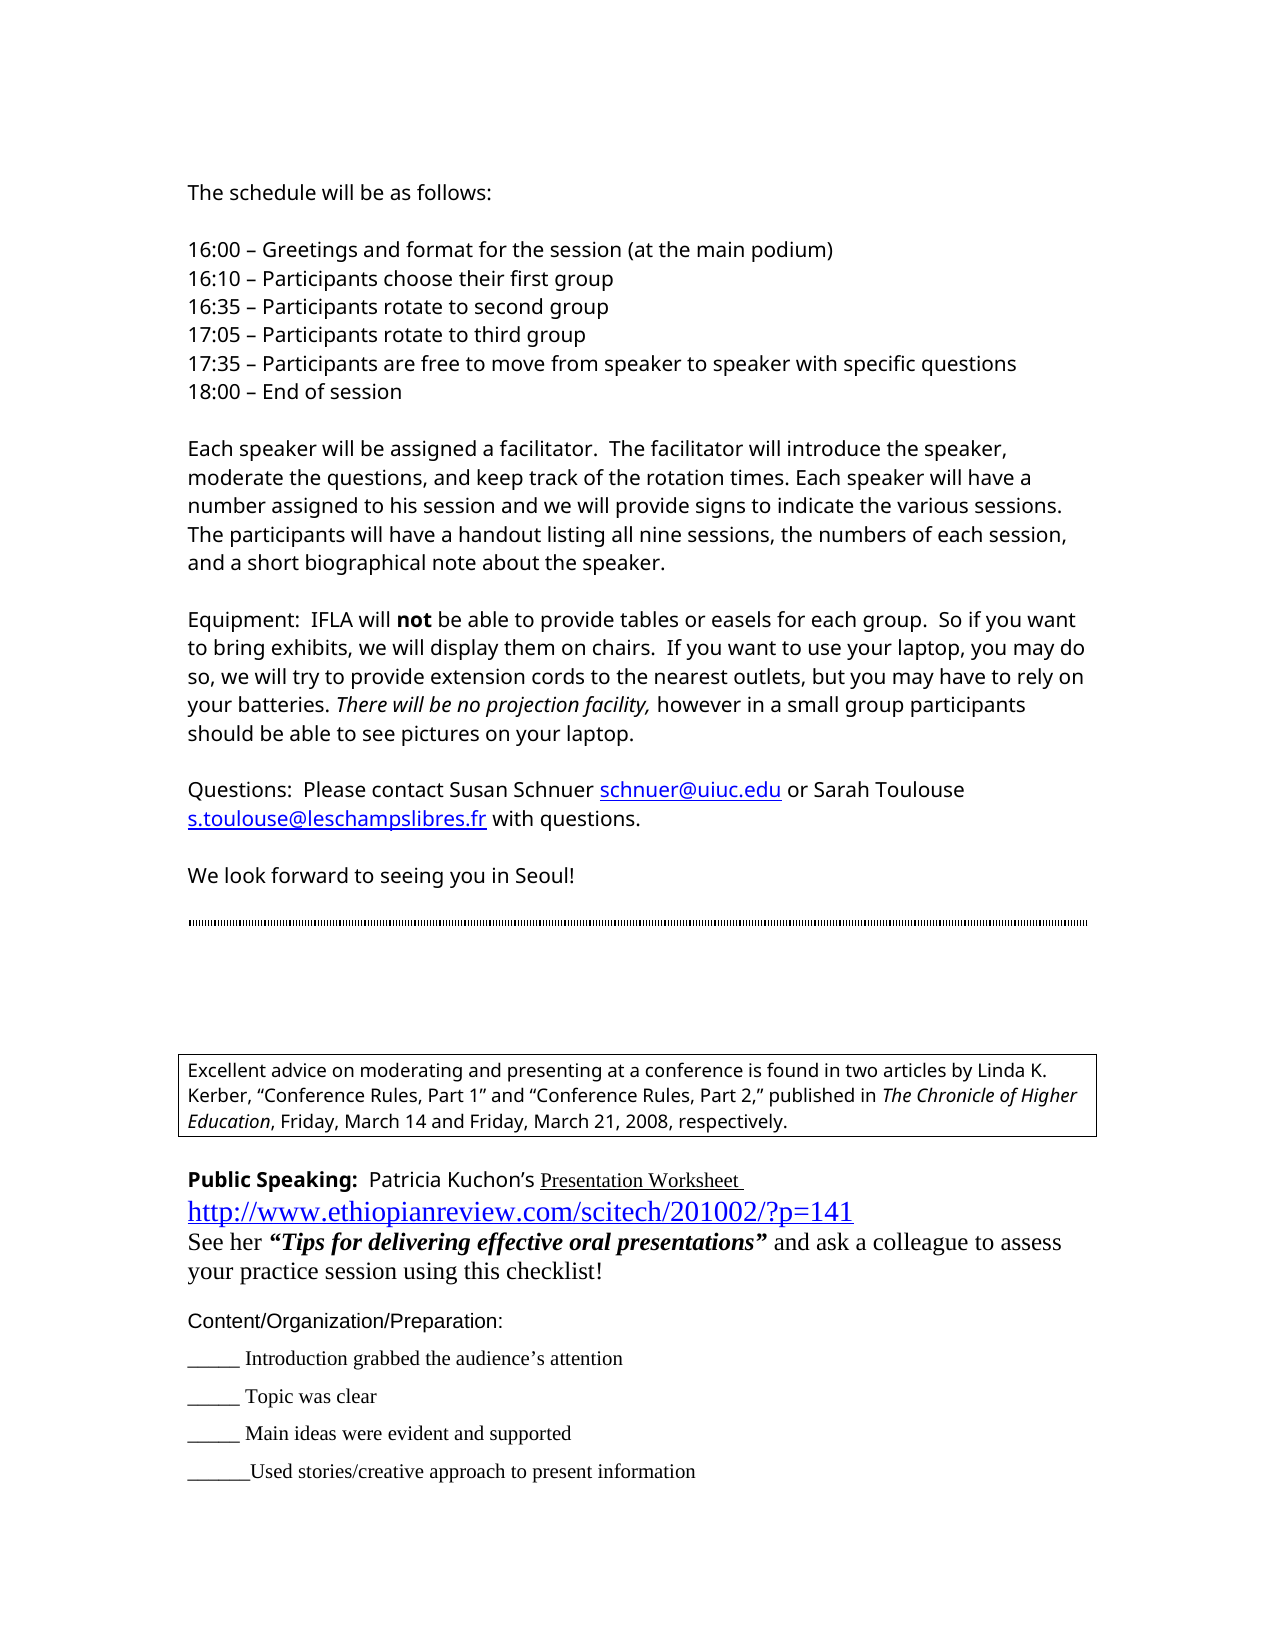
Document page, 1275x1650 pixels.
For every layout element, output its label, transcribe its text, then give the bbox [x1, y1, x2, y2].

text 18:00 – End of session [187, 377, 1087, 406]
text 17:35 – Participants are free to move from speaker to speaker with specific questions [187, 349, 1087, 377]
text 16:10 – Participants choose their first group [187, 264, 1087, 292]
text _____ Main ideas were evident and supported [187, 1408, 1087, 1445]
text Each speaker will be assigned a facilitator. The facilitator will introduce the speaker, moderate the questions, and keep track of the rotation times. Each speaker will have a number assigned to his session and we will provide signs to indicate the various sessions. The participants will have a handout listing all nine sessions, the numbers of each session, and a short biographical note about the speaker. [187, 434, 1087, 577]
text 16:00 – Greetings and format for the session (at the main podium) [187, 235, 1087, 264]
text _____ Topic was clear [187, 1370, 1087, 1408]
text Excellent advice on moderating and presenting at a conference is found in two articles by Linda K. Kerber, “Conference Rules, Part 1” and “Conference Rules, Part 2,” published in The Chronicle of Higher Education, Friday, March 14 and Friday, March 21, 2008, respectively. [179, 1055, 1096, 1136]
text Content/Organization/Preparation: [187, 1309, 1087, 1333]
text 17:05 – Participants rotate to third group [187, 321, 1087, 349]
text Equipment: IFLA will not be able to provide tables or easels for each group. So if you want to bring exhibits, we will display them on chairs. If you want to use your laptop, you may do so, we will try to provide extension cords to the nearest outlets, but you may have to rely on your batteries. There will be no projection facility, however in a small group participants should be able to see pictures on your laptop. [187, 605, 1087, 747]
text The schedule will be as follows: [187, 178, 1087, 207]
text _____ Introduction grabbed the audience’s attention [187, 1333, 1087, 1370]
text We look forward to seeing you in Seoul! [187, 861, 1087, 889]
text See her “Tips for delivering effective oral presentations” and ask a colleague to assess your practice session using this checklist! [187, 1227, 1087, 1285]
text Questions: Please contact Susan Schnuer schnuer@uiuc.edu or Sarah Toulouse s.toulouse@leschampslibres.fr with questions. [187, 776, 1087, 832]
text Public Speaking: Patricia Kuchon’s Presentation Worksheet http://www.ethiopianreview.com/scitech/201002/?p=141 [187, 1165, 1087, 1227]
text 16:35 – Participants rotate to second group [187, 292, 1087, 321]
text ______Used stories/creative approach to present information [187, 1445, 1087, 1483]
